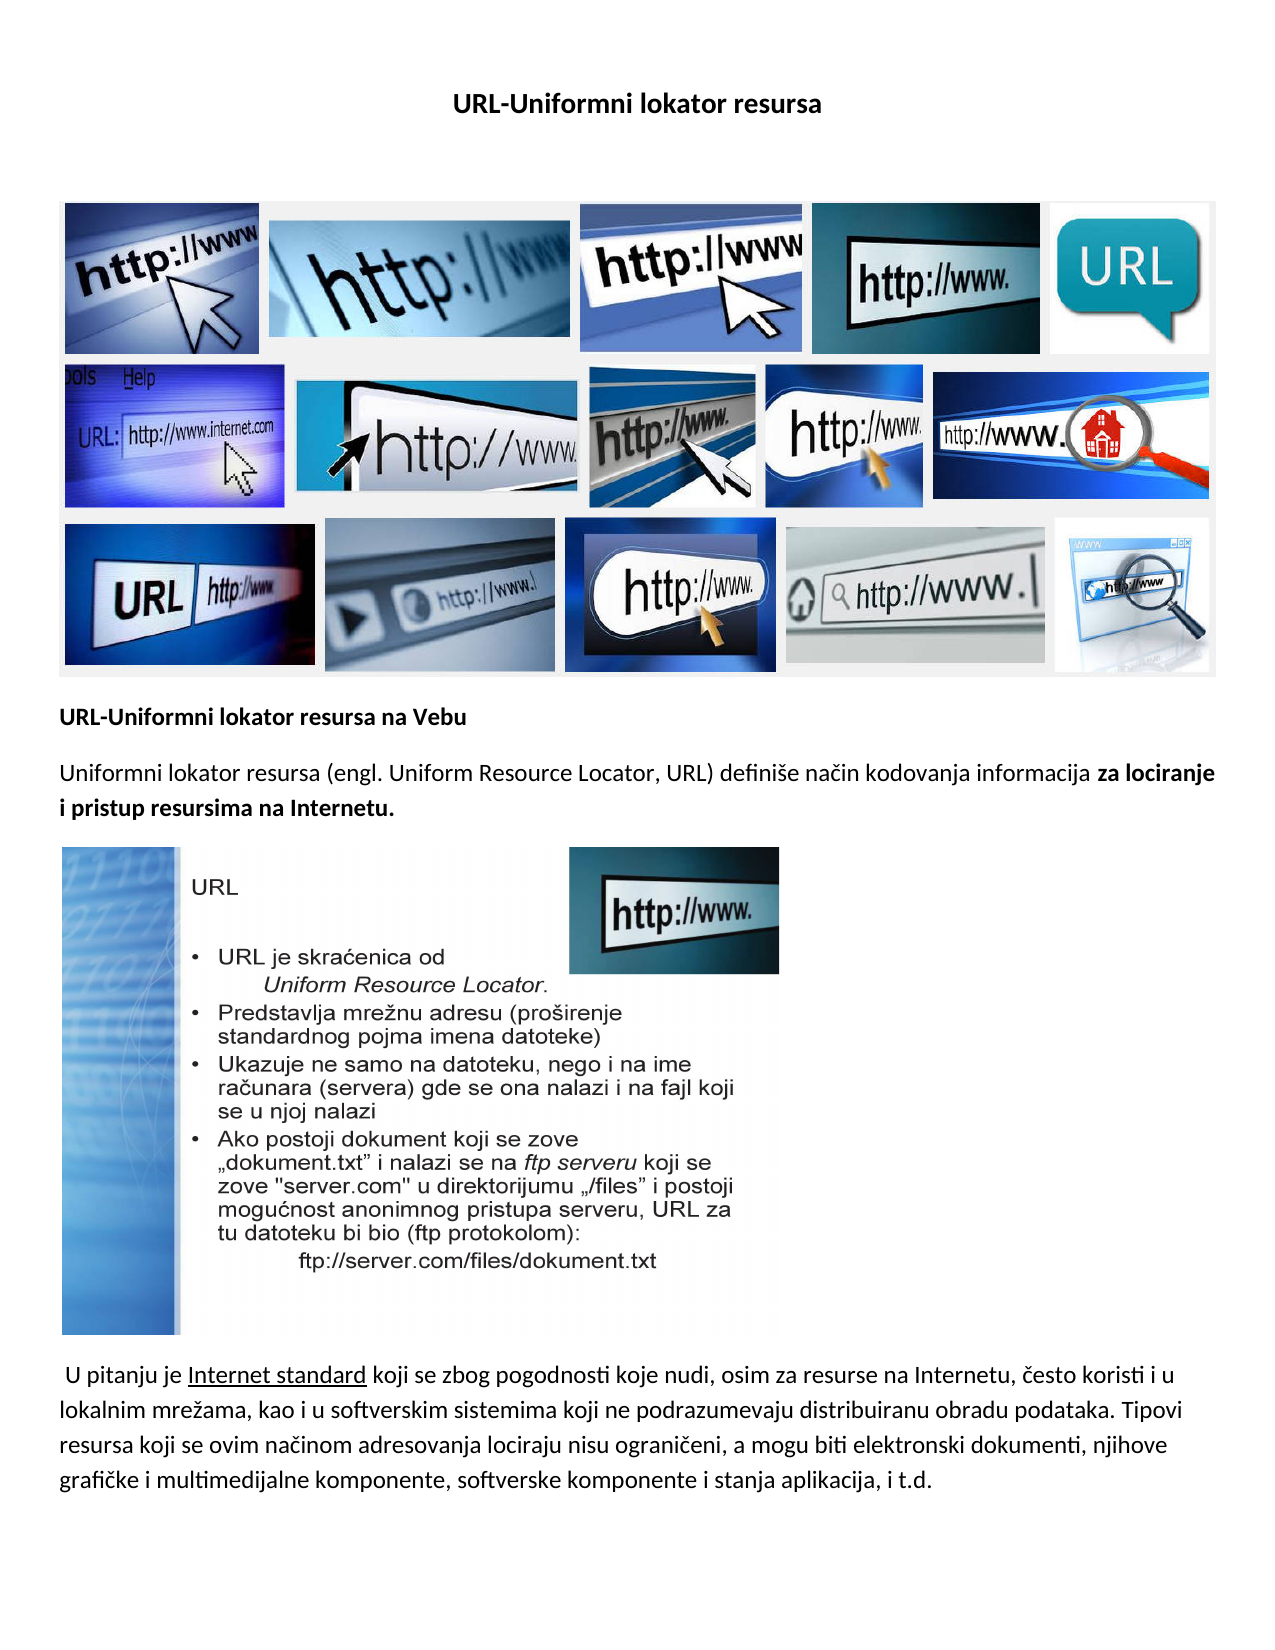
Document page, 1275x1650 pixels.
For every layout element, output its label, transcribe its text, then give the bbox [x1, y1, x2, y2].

text U pitanju je Internet standard koji se zbog pogodnosti koje nudi, osim za resurse na Internetu, često koristi i u lokalnim mrežama, kao i u softverskim sistemima koji ne podrazumevaju distribuiranu obradu podataka. Tipovi resursa koji se ovim načinom adresovanja lociraju nisu ograničeni, a mogu biti elektronski dokumenti, njihove grafičke i multimedijalne komponente, softverske komponente i stanja aplikacija, i t.d. [59, 1359, 1216, 1495]
text Uniformni lokator resursa (engl. Uniform Resource Locator, URL) definiše način kodovanja informacija za lociranje i pristup resursima na Internetu. [59, 757, 1216, 822]
picture [59, 201, 1216, 677]
text URL-Uniformni lokator resursa na Vebu [59, 701, 1216, 732]
text URL-Uniformni lokator resursa [59, 85, 1216, 121]
picture [62, 847, 780, 1335]
